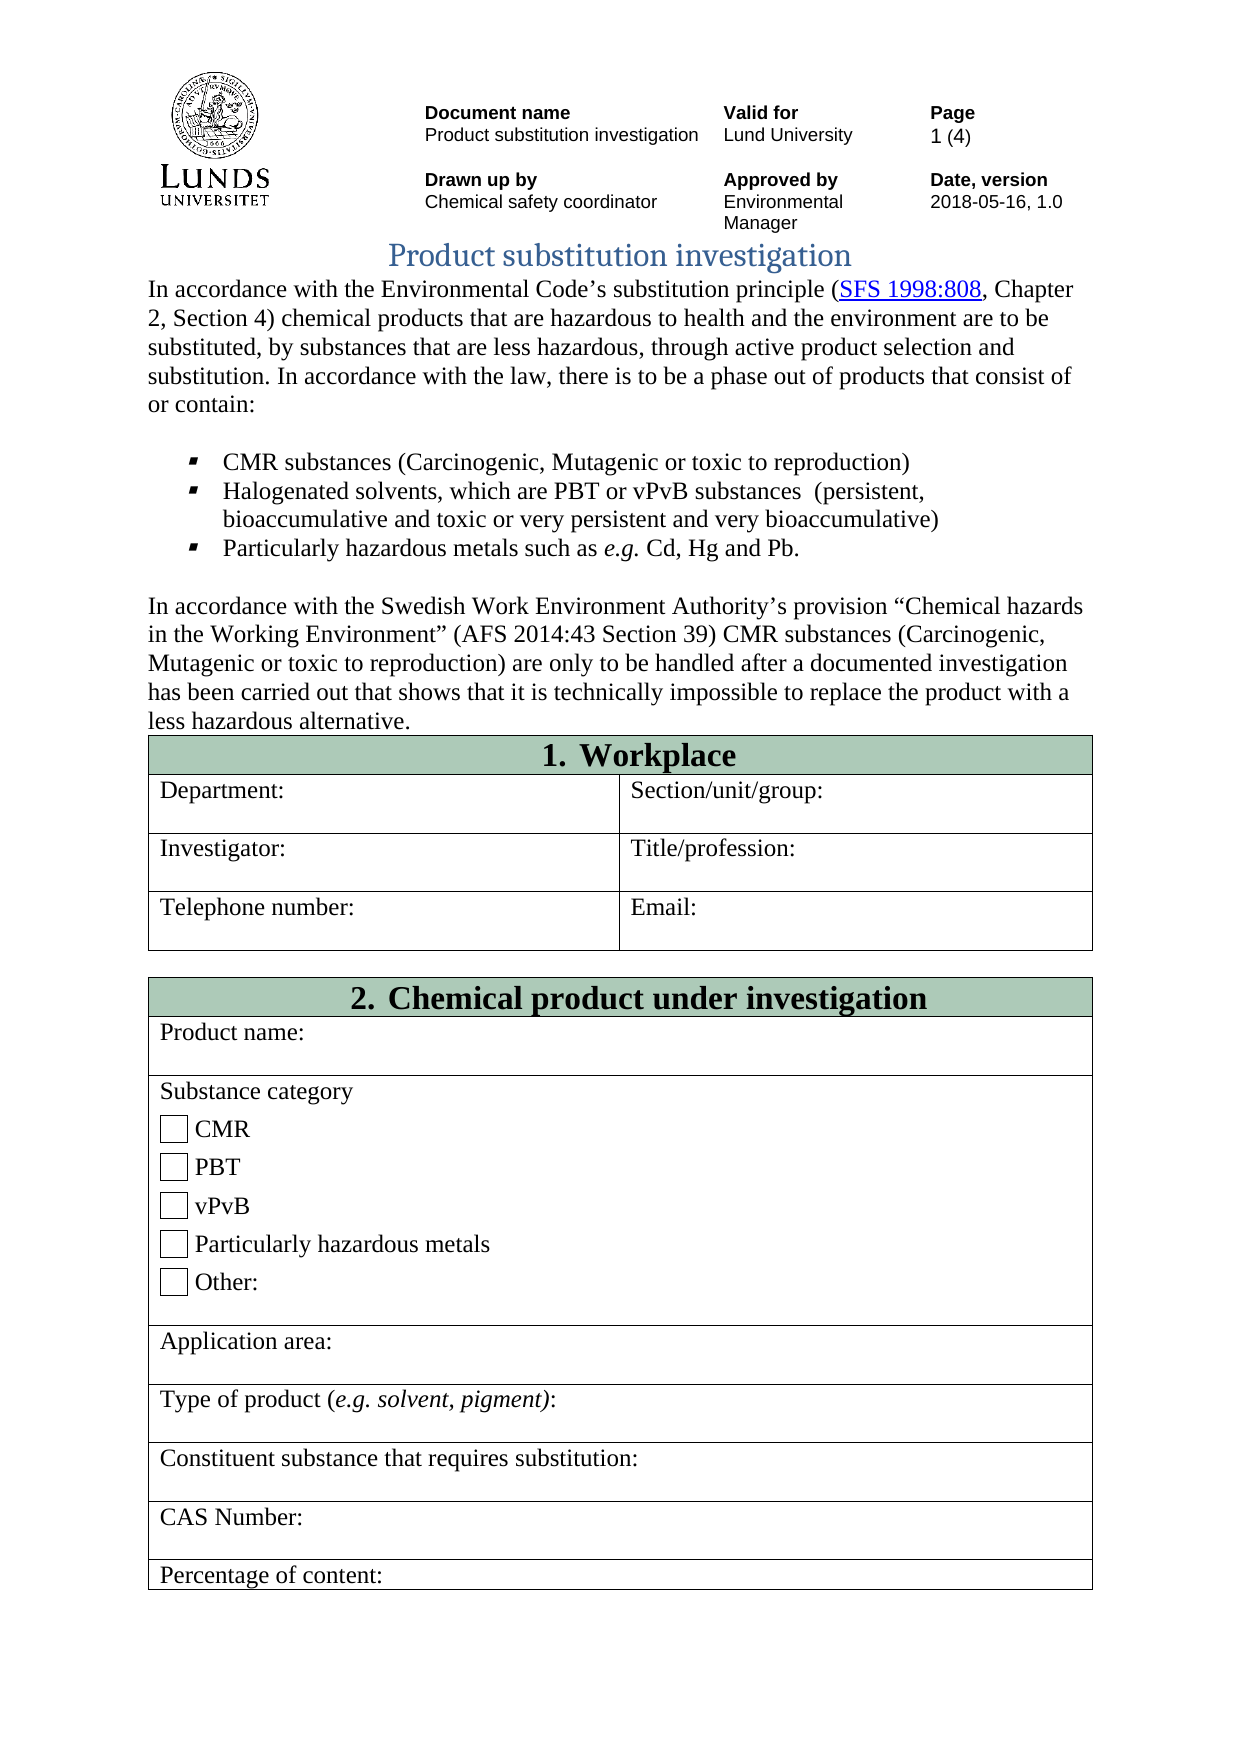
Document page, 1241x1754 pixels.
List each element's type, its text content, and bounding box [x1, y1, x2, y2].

list Particularly hazardous metals such as e.g. Cd, Hg and Pb. [185, 533, 1092, 562]
table_header Workplace [149, 736, 1092, 774]
table_cell Substance category CMR PBT vPvB Particularly hazardous metals Other: [149, 1076, 1092, 1325]
table_cell CAS Number: [149, 1502, 1092, 1559]
table_cell Product name: [149, 1017, 1092, 1075]
list CMR substances (Carcinogenic, Mutagenic or toxic to reproduction) [185, 447, 1092, 476]
picture [160, 72, 269, 208]
table_cell Department: [149, 775, 619, 832]
table_cell Title/profession: [620, 834, 1092, 891]
table_cell Section/unit/group: [620, 775, 1092, 832]
text In accordance with the Environmental Code’s substitution principle (SFS 1998:808, Chapter 2, Section 4) chemical products that are hazardous to health and the environment are to be substituted, by substances that are less hazardous, through active product selection and substitution. In accordance with the law, there is to be a phase out of products that consist of or contain: [148, 274, 1092, 418]
table_header Chemical product under investigation [149, 978, 1092, 1016]
table_cell Type of product (e.g. solvent, pigment): [149, 1385, 1092, 1442]
table_cell Investigator: [149, 834, 619, 891]
table_cell Email: [620, 892, 1092, 949]
table_cell Constituent substance that requires substitution: [149, 1443, 1092, 1501]
list Halogenated solvents, which are PBT or vPvB substances (persistent, bioaccumulative and toxic or very persistent and very bioaccumulative) [185, 476, 1092, 533]
text In accordance with the Swedish Work Environment Authority’s provision “Chemical hazards in the Working Environment” (AFS 2014:43 Section 39) CMR substances (Carcinogenic, Mutagenic or toxic to reproduction) are only to be handled after a documented investigation has been carried out that shows that it is technically impossible to replace the product with a less hazardous alternative. [148, 591, 1092, 734]
table_cell Percentage of content: [149, 1560, 1092, 1589]
table_cell Application area: [149, 1326, 1092, 1383]
text Product substitution investigation [148, 236, 1092, 274]
table_cell Telephone number: [149, 892, 619, 949]
